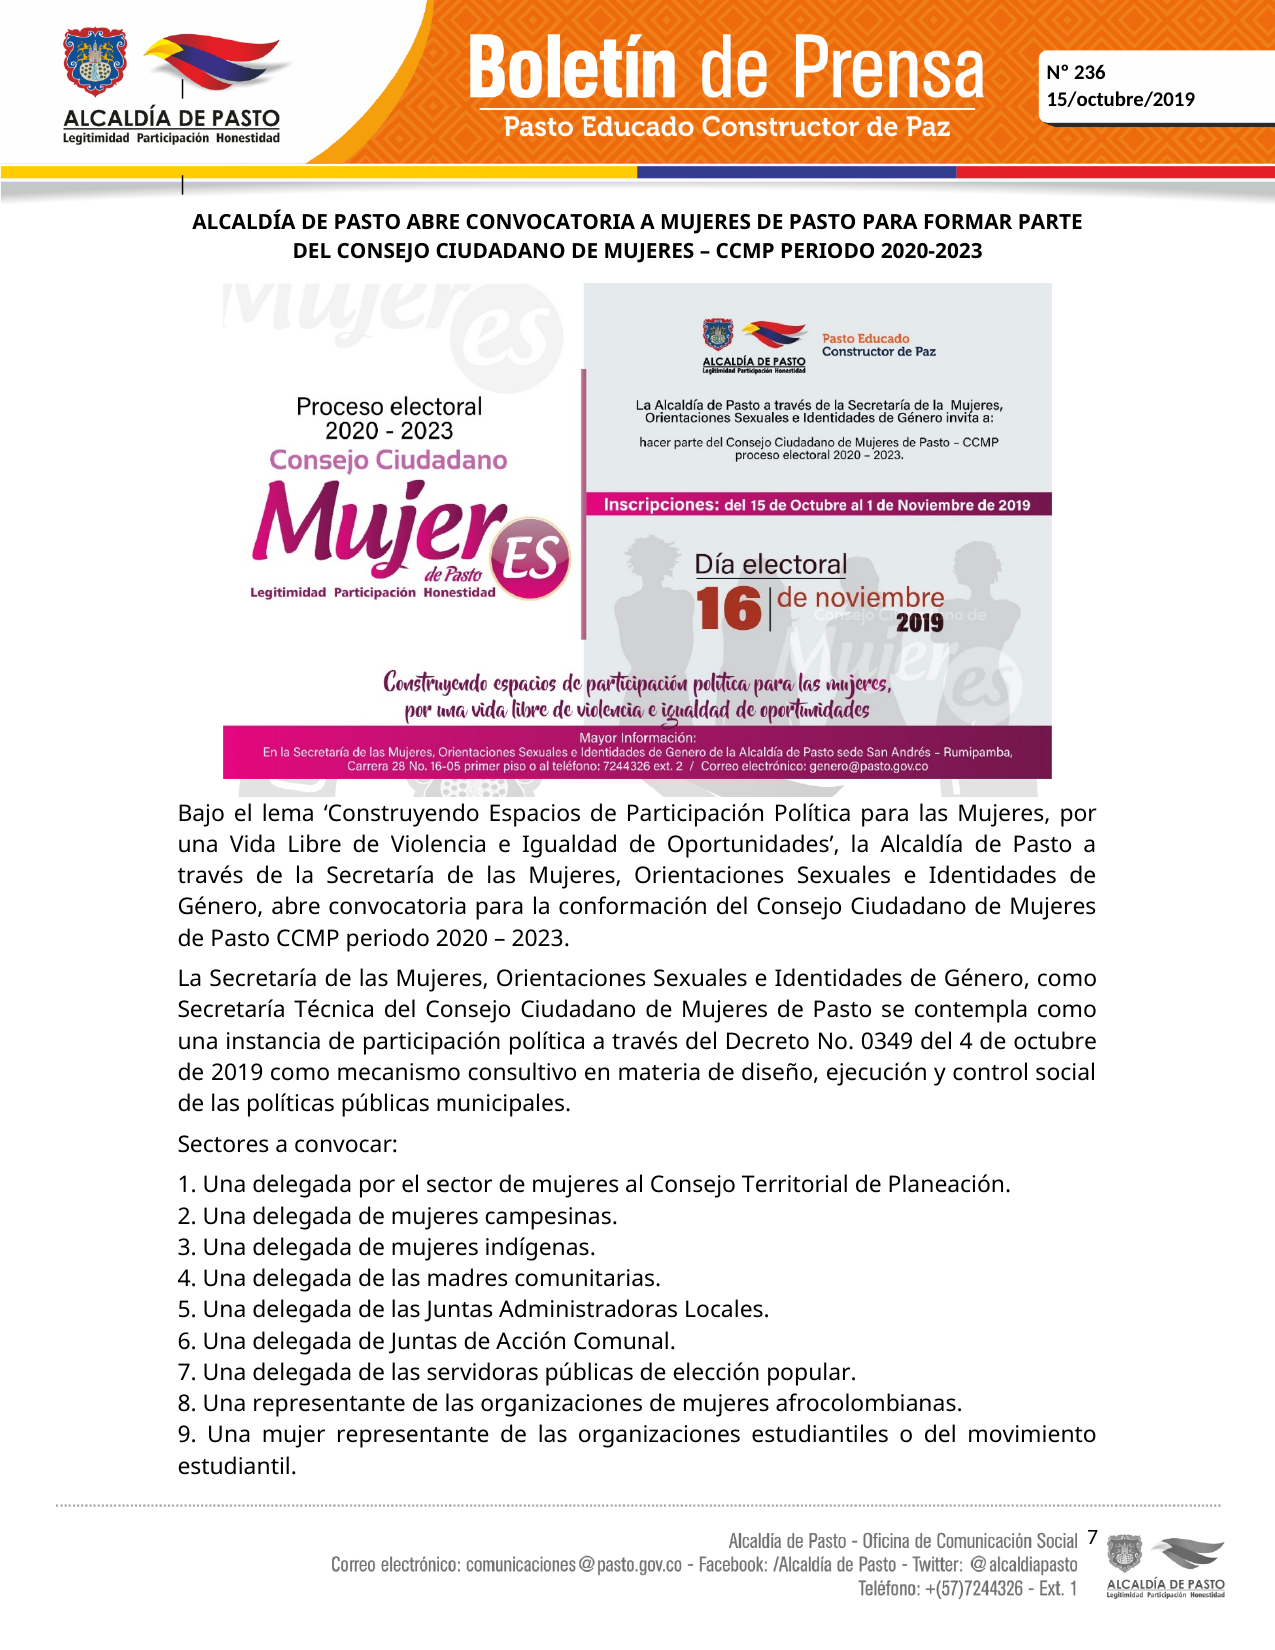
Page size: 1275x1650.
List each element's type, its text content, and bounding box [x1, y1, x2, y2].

picture [0, 0, 1275, 1645]
text 2. Una delegada de mujeres campesinas. [177, 1200, 1098, 1231]
text 6. Una delegada de Juntas de Acción Comunal. [177, 1325, 1098, 1356]
text 8. Una representante de las organizaciones de mujeres afrocolombianas. [177, 1387, 1098, 1418]
text ALCALDÍA DE PASTO ABRE CONVOCATORIA A MUJERES DE PASTO PARA FORMAR PARTE DEL CONSEJO CIUDADANO DE MUJERES – CCMP PERIODO 2020-2023 [177, 207, 1098, 265]
text 3. Una delegada de mujeres indígenas. [177, 1231, 1098, 1262]
text 4. Una delegada de las madres comunitarias. [177, 1262, 1098, 1293]
text 5. Una delegada de las Juntas Administradoras Locales. [177, 1293, 1098, 1325]
text Bajo el lema ‘Construyendo Espacios de Participación Política para las Mujeres, por una Vida Libre de Violencia e Igualdad de Oportunidades’, la Alcaldía de Pasto a través de la Secretaría de las Mujeres, Orientaciones Sexuales e Identidades de Género, abre convocatoria para la conformación del Consejo Ciudadano de Mujeres de Pasto CCMP periodo 2020 – 2023. [177, 797, 1098, 953]
text La Secretaría de las Mujeres, Orientaciones Sexuales e Identidades de Género, como Secretaría Técnica del Consejo Ciudadano de Mujeres de Pasto se contempla como una instancia de participación política a través del Decreto No. 0349 del 4 de octubre de 2019 como mecanismo consultivo en materia de diseño, ejecución y control social de las políticas públicas municipales. [177, 962, 1098, 1118]
text 1. Una delegada por el sector de mujeres al Consejo Territorial de Planeación. [177, 1168, 1098, 1200]
text Sectores a convocar: [177, 1128, 1098, 1159]
text 7. Una delegada de las servidoras públicas de elección popular. [177, 1356, 1098, 1387]
text 9. Una mujer representante de las organizaciones estudiantiles o del movimiento estudiantil. [177, 1418, 1098, 1481]
